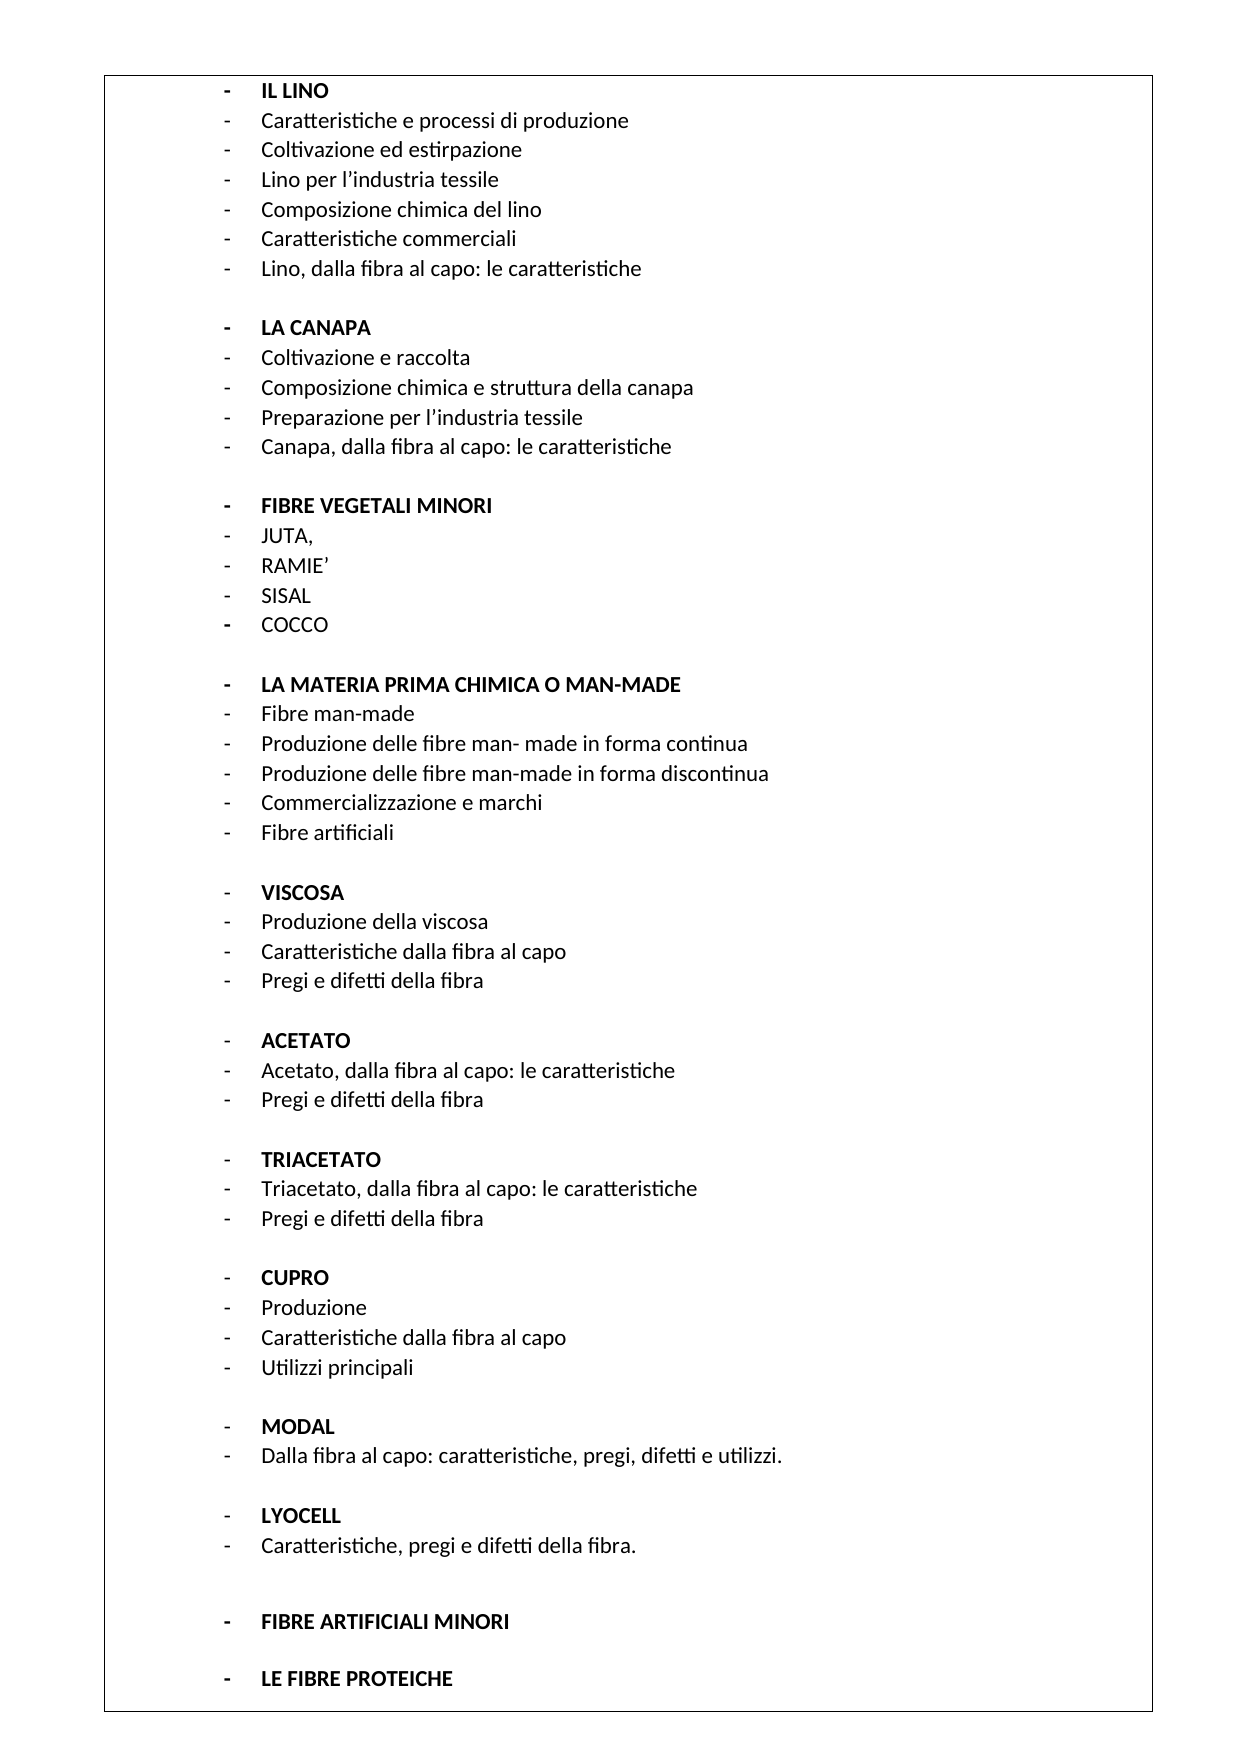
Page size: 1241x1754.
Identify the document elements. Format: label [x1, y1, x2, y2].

table_cell [105, 76, 1152, 1711]
